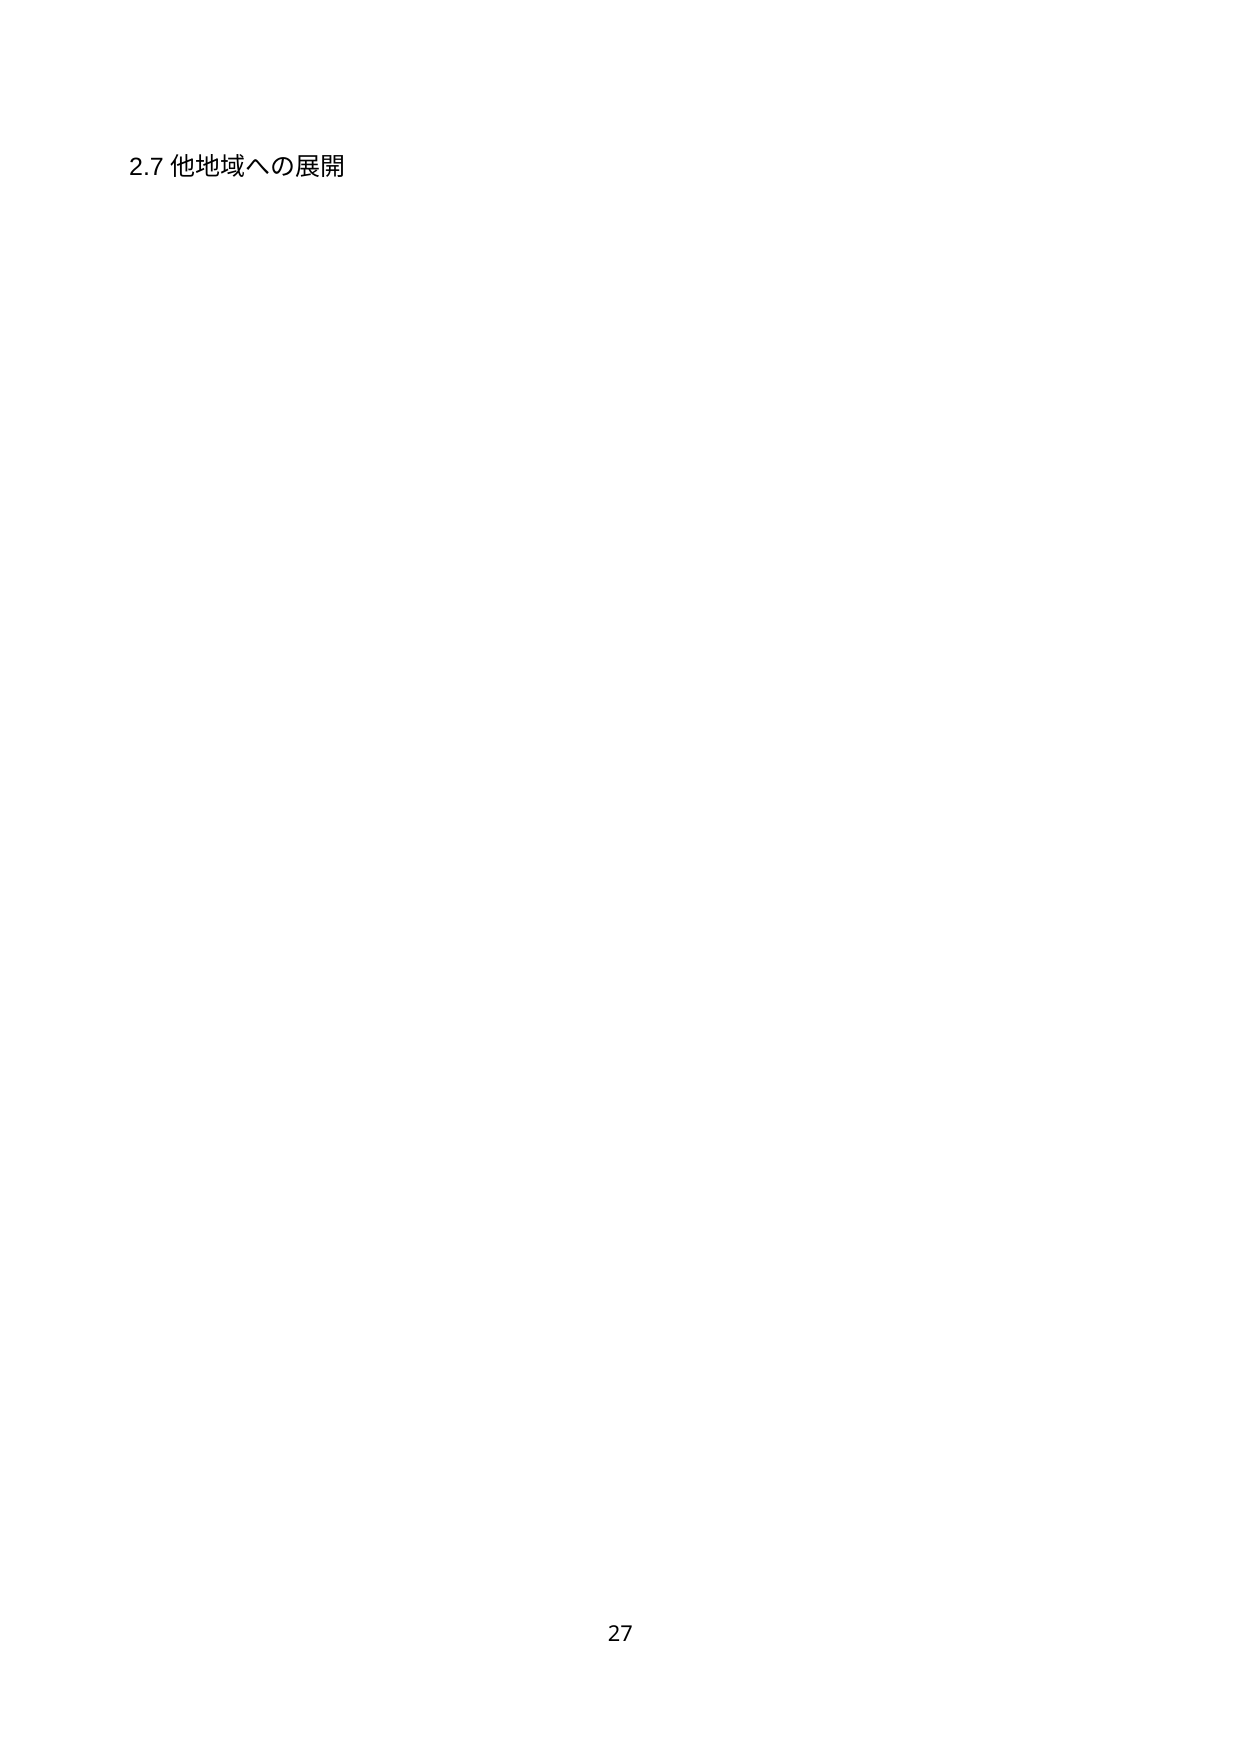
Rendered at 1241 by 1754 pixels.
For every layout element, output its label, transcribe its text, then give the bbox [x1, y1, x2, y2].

subtitle 2.7 他地域への展開 [112, 145, 1128, 183]
